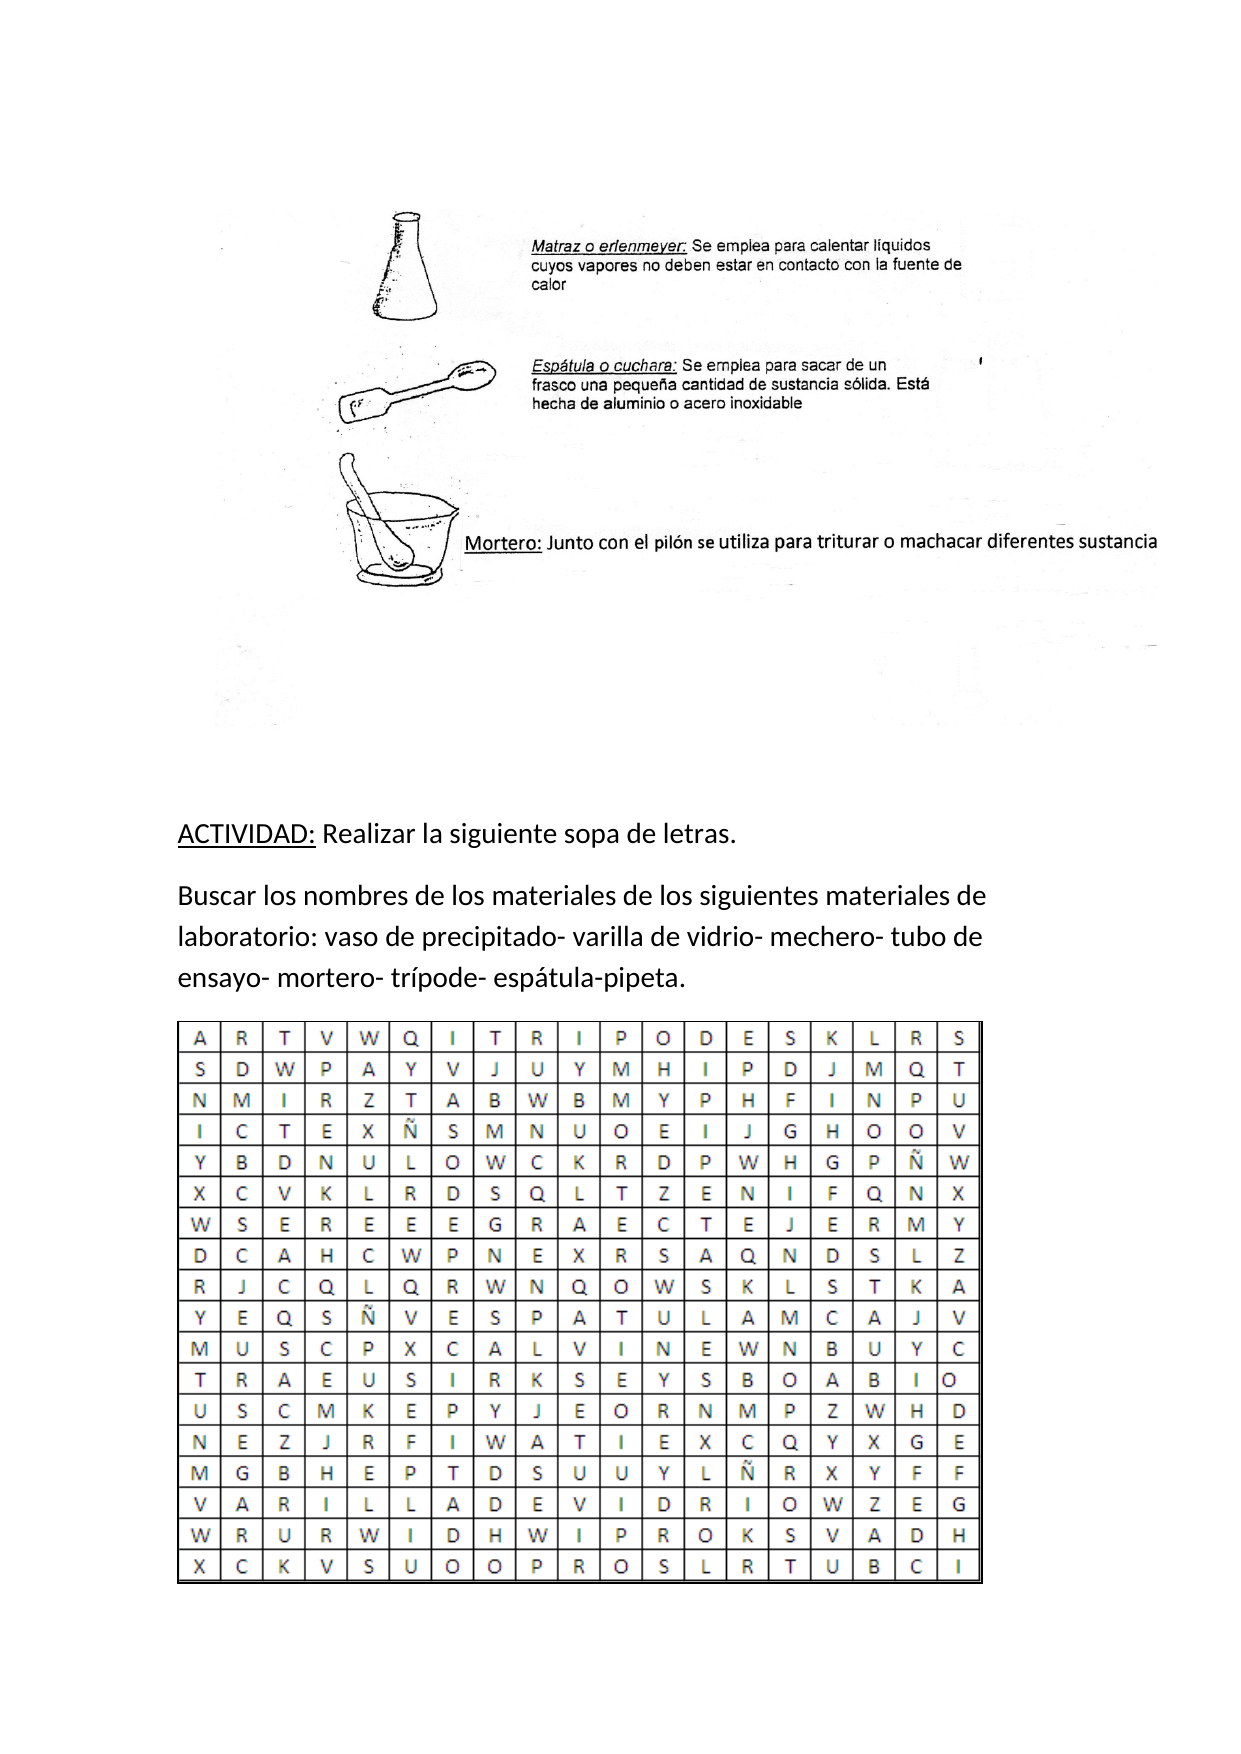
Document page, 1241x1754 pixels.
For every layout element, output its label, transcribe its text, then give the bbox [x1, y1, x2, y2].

text Buscar los nombres de los materiales de los siguientes materiales de laboratorio: vaso de precipitado- varilla de vidrio- mechero- tubo de ensayo- mortero- trípode- espátula-pipeta. [177, 877, 1063, 994]
text ACTIVIDAD: Realizar la siguiente sopa de letras. [177, 815, 1063, 851]
picture [179, 1022, 981, 1582]
picture [214, 209, 1157, 729]
